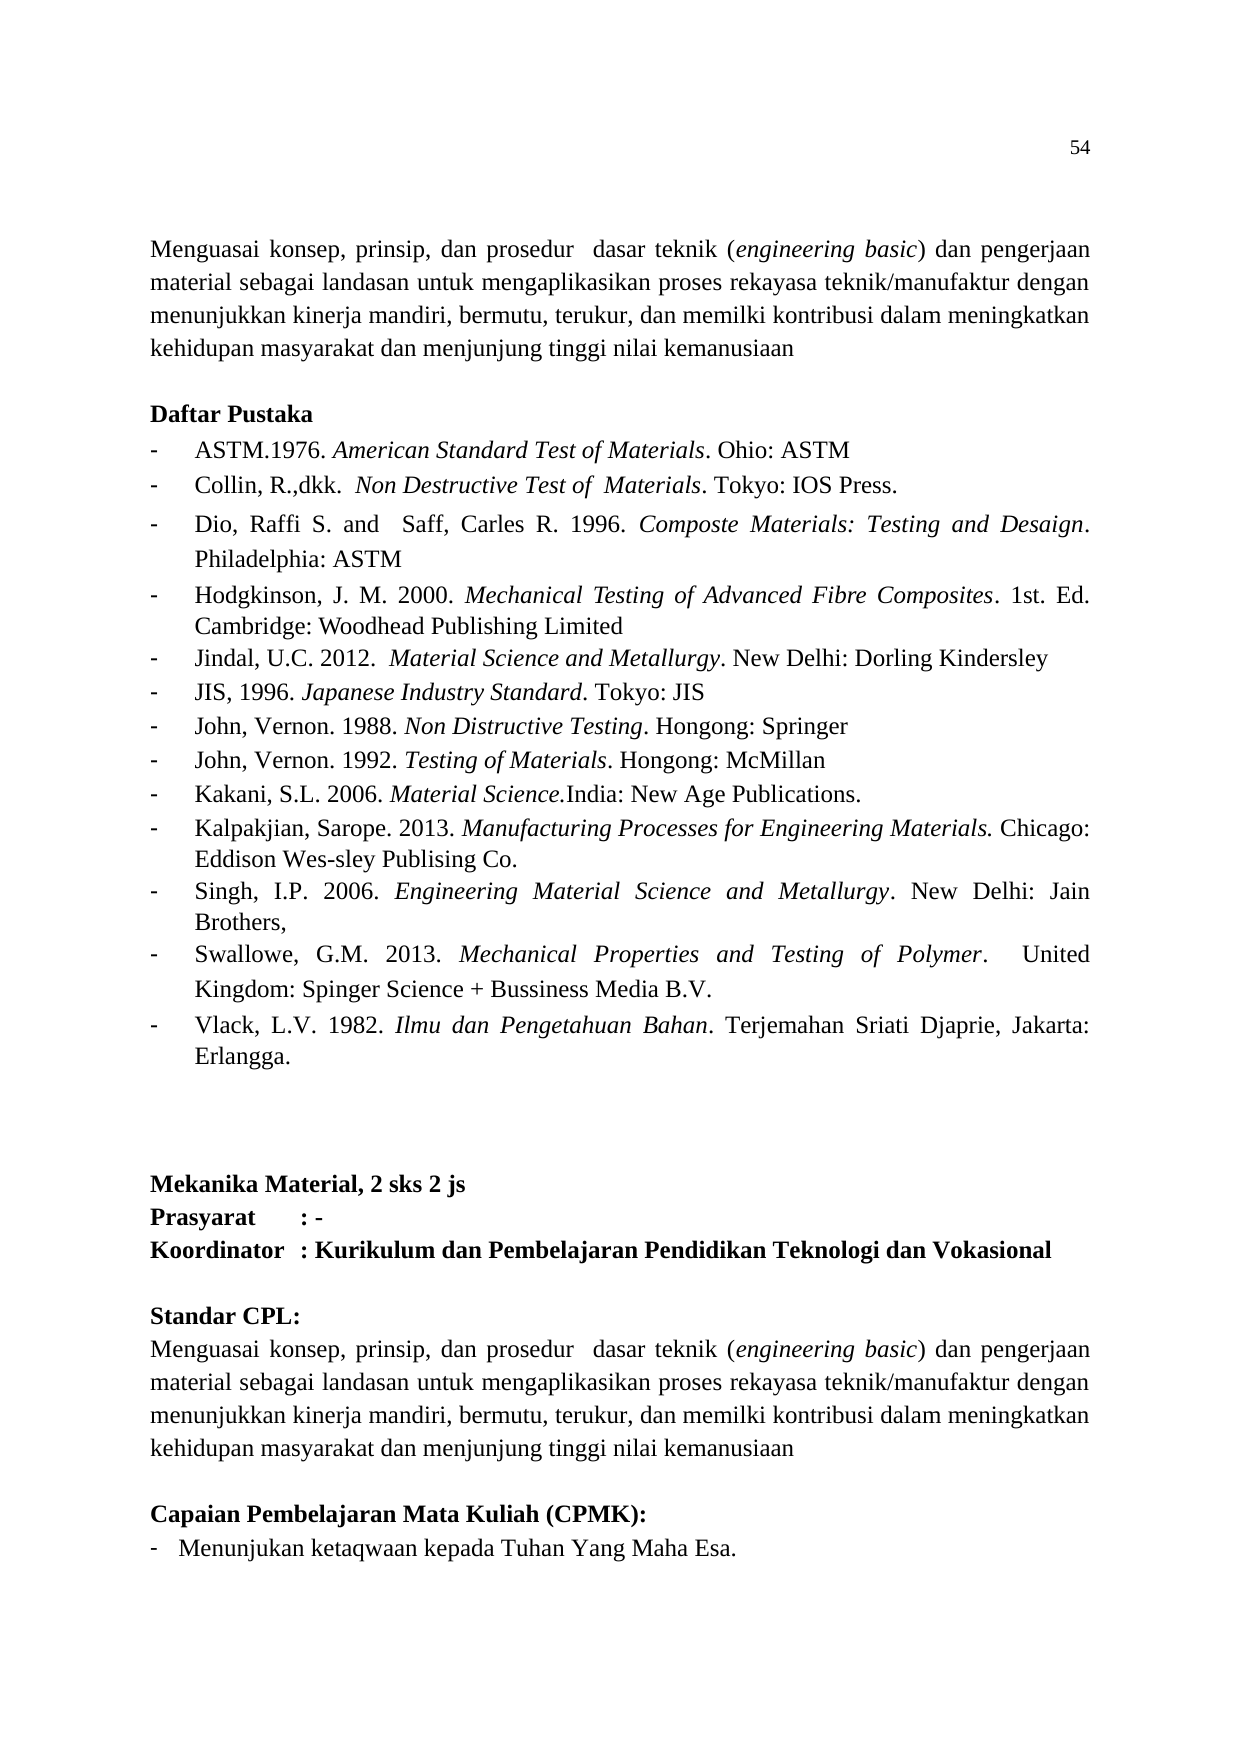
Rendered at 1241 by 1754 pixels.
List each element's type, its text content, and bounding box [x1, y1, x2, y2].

list Dio, Raffi S. and Saff, Carles R. 1996. Composte Materials: Testing and Desaign. Philadelphia: ASTM [150, 505, 1090, 572]
list John, Vernon. 1988. Non Distructive Testing. Hongong: Springer [150, 708, 1090, 742]
list JIS, 1996. Japanese Industry Standard. Tokyo: JIS [150, 674, 1090, 708]
list Kakani, S.L. 2006. Material Science.India: New Age Publications. [150, 776, 1090, 810]
list Menunjukan ketaqwaan kepada Tuhan Yang Maha Esa. [150, 1532, 1090, 1562]
text Daftar Pustaka [150, 399, 1090, 428]
text Menguasai konsep, prinsip, dan prosedur dasar teknik (engineering basic) dan pengerjaan material sebagai landasan untuk mengaplikasikan proses rekayasa teknik/manufaktur dengan menunjukkan kinerja mandiri, bermutu, terukur, dan memilki kontribusi dalam meningkatkan kehidupan masyarakat dan menjunjung tinggi nilai kemanusiaan [150, 1334, 1090, 1462]
list Jindal, U.C. 2012. Material Science and Metallurgy. New Delhi: Dorling Kindersley [150, 639, 1090, 674]
text Prasyarat : - [150, 1202, 1090, 1231]
list Vlack, L.V. 1982. Ilmu dan Pengetahuan Bahan. Terjemahan Sriati Djaprie, Jakarta: Erlangga. [150, 1007, 1090, 1070]
list Kalpakjian, Sarope. 2013. Manufacturing Processes for Engineering Materials. Chicago: Eddison Wes-sley Publising Co. [150, 810, 1090, 873]
list Swallowe, G.M. 2013. Mechanical Properties and Testing of Polymer. United Kingdom: Spinger Science + Bussiness Media B.V. [150, 936, 1090, 1003]
list Hodgkinson, J. M. 2000. Mechanical Testing of Advanced Fibre Composites. 1st. Ed. Cambridge: Woodhead Publishing Limited [150, 577, 1090, 639]
list John, Vernon. 1992. Testing of Materials. Hongong: McMillan [150, 742, 1090, 776]
list Singh, I.P. 2006. Engineering Material Science and Metallurgy. New Delhi: Jain Brothers, [150, 873, 1090, 936]
list Collin, R.,dkk. Non Destructive Test of Materials. Tokyo: IOS Press. [150, 466, 1090, 500]
text Mekanika Material, 2 sks 2 js [150, 1169, 1090, 1197]
text Standar CPL: [150, 1301, 1090, 1329]
text Koordinator : Kurikulum dan Pembelajaran Pendidikan Teknologi dan Vokasional [150, 1235, 1090, 1263]
text Capaian Pembelajaran Mata Kuliah (CPMK): [150, 1499, 1090, 1528]
list ASTM.1976. American Standard Test of Materials. Ohio: ASTM [150, 432, 1090, 466]
text Menguasai konsep, prinsip, dan prosedur dasar teknik (engineering basic) dan pengerjaan material sebagai landasan untuk mengaplikasikan proses rekayasa teknik/manufaktur dengan menunjukkan kinerja mandiri, bermutu, terukur, dan memilki kontribusi dalam meningkatkan kehidupan masyarakat dan menjunjung tinggi nilai kemanusiaan [150, 234, 1090, 362]
